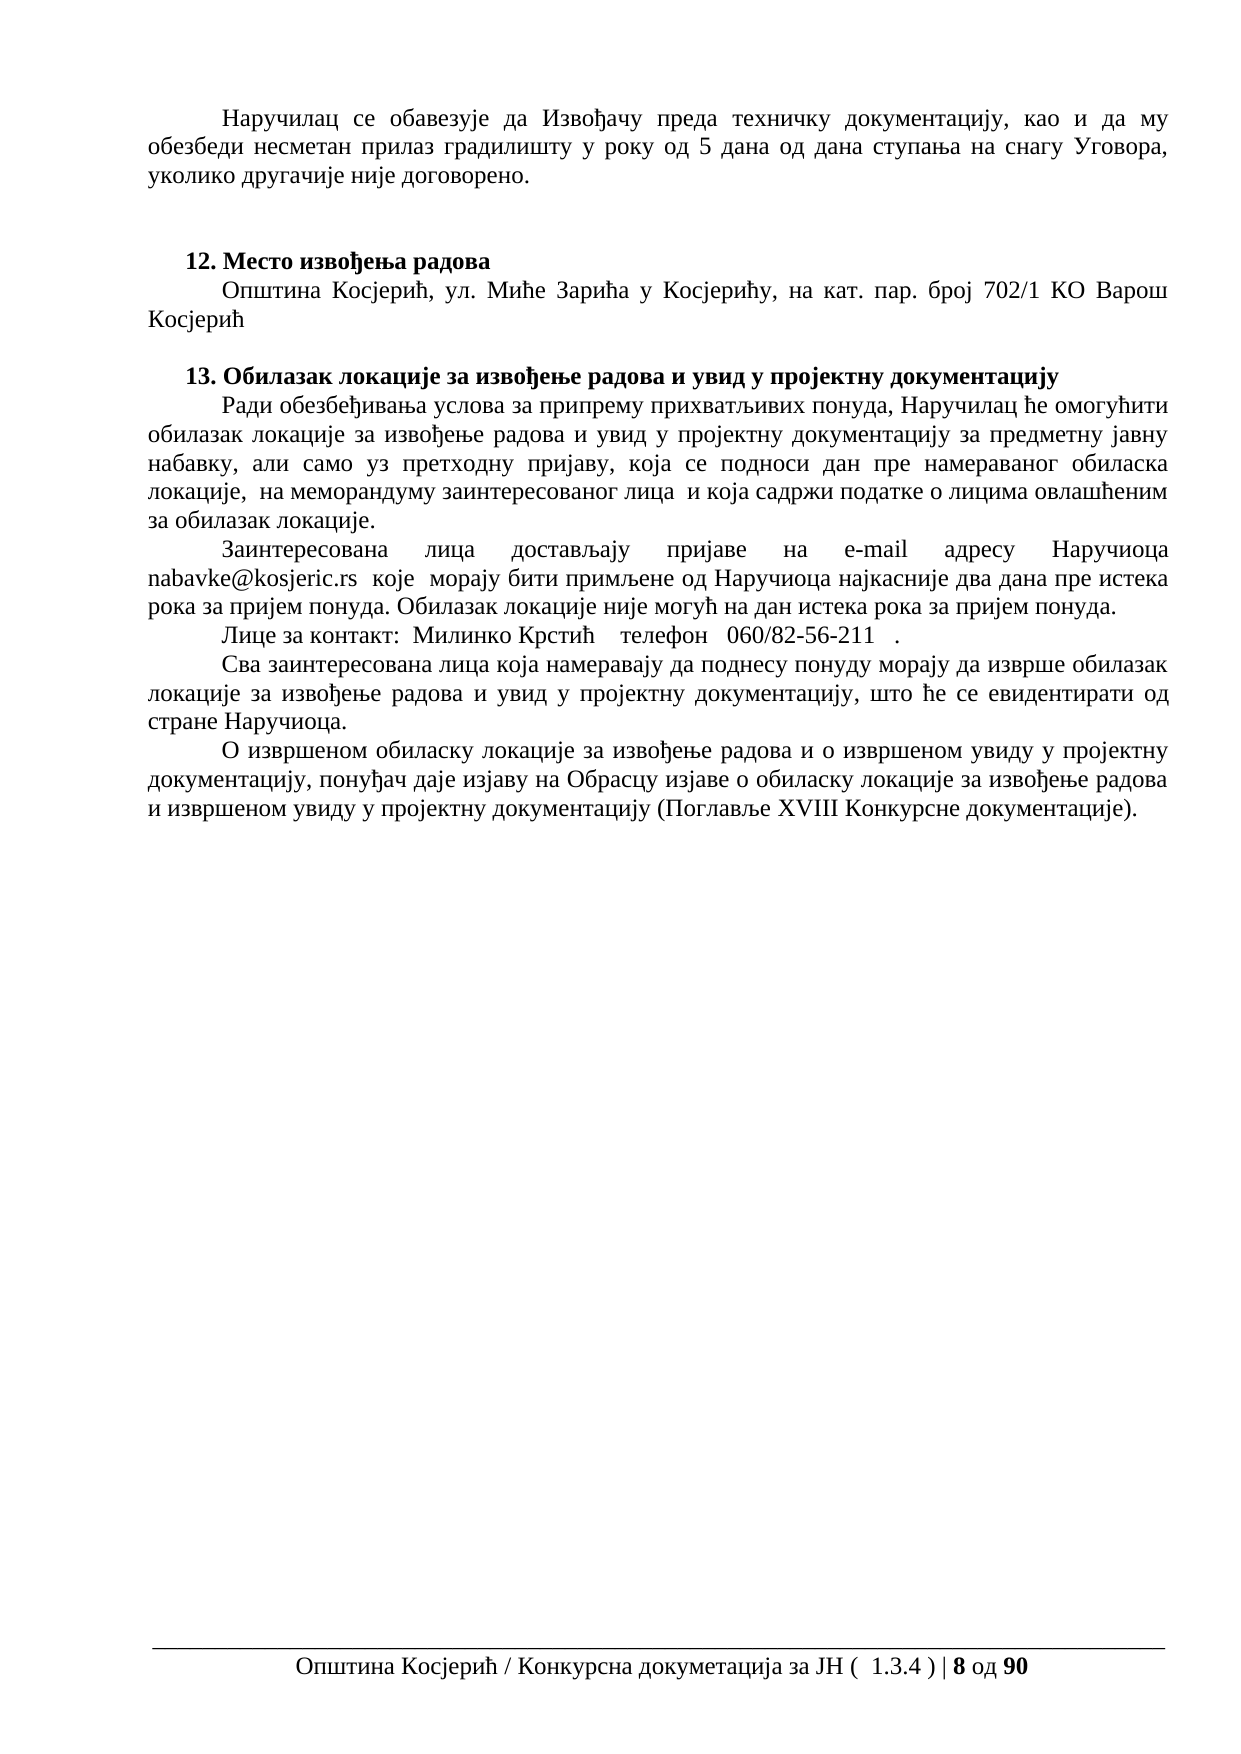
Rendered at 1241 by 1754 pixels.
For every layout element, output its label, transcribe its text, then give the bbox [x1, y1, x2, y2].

text Наручилац се обавезује да Извођачу преда техничку документацију, као и да му обезбеди несметан прилаз градилишту у року од 5 дана од дана ступања на снагу Уговора, уколико другачије није договорено. [148, 103, 1169, 189]
text Заинтересована лица достављају пријаве на e-mail адресу Наручиоца nabavke@kosjeric.rs које морају бити примљене од Наручиоца најкасније два дана пре истека рока за пријем понуда. Обилазак локације није могућ на дан истека рока за пријем понуда. [148, 534, 1169, 620]
text Општина Косјерић, ул. Миће Зарића у Косјерићу, на кат. пар. број 702/1 КО Варош Косјерић [148, 275, 1169, 333]
text Обилазак локације за извођење радова и увид у пројектну документацију [185, 361, 1169, 390]
text Лице за контакт: Милинко Крстић телефон 060/82-56-211 . [148, 620, 1169, 649]
text Ради обезбеђивања услова за припрему прихватљивих понуда, Наручилац ће омогућити обилазак локације за извођење радова и увид у пројектну документацију за предметну јавну набавку, али само уз претходну пријаву, која се подноси дан пре намераваног обиласка локације, на меморандуму заинтересованог лица и која садржи податке о лицима овлашћеним за обилазак локације. [148, 390, 1169, 534]
text Сва заинтересована лица која намеравају да поднесу понуду морају да изврше обилазак локације за извођење радова и увид у пројектну документацију, што ће се евидентирати од стране Наручиоца. [148, 649, 1169, 735]
text О извршеном обиласку локације за извођење радова и о извршеном увиду у пројектну документацију, понуђач даје изјаву на Обрасцу изјаве о обиласку локације за извођење радова и извршеном увиду у пројектну документацију (Поглавље XVIII Конкурсне документације). [148, 735, 1169, 821]
text Место извођења радова [185, 246, 1169, 275]
